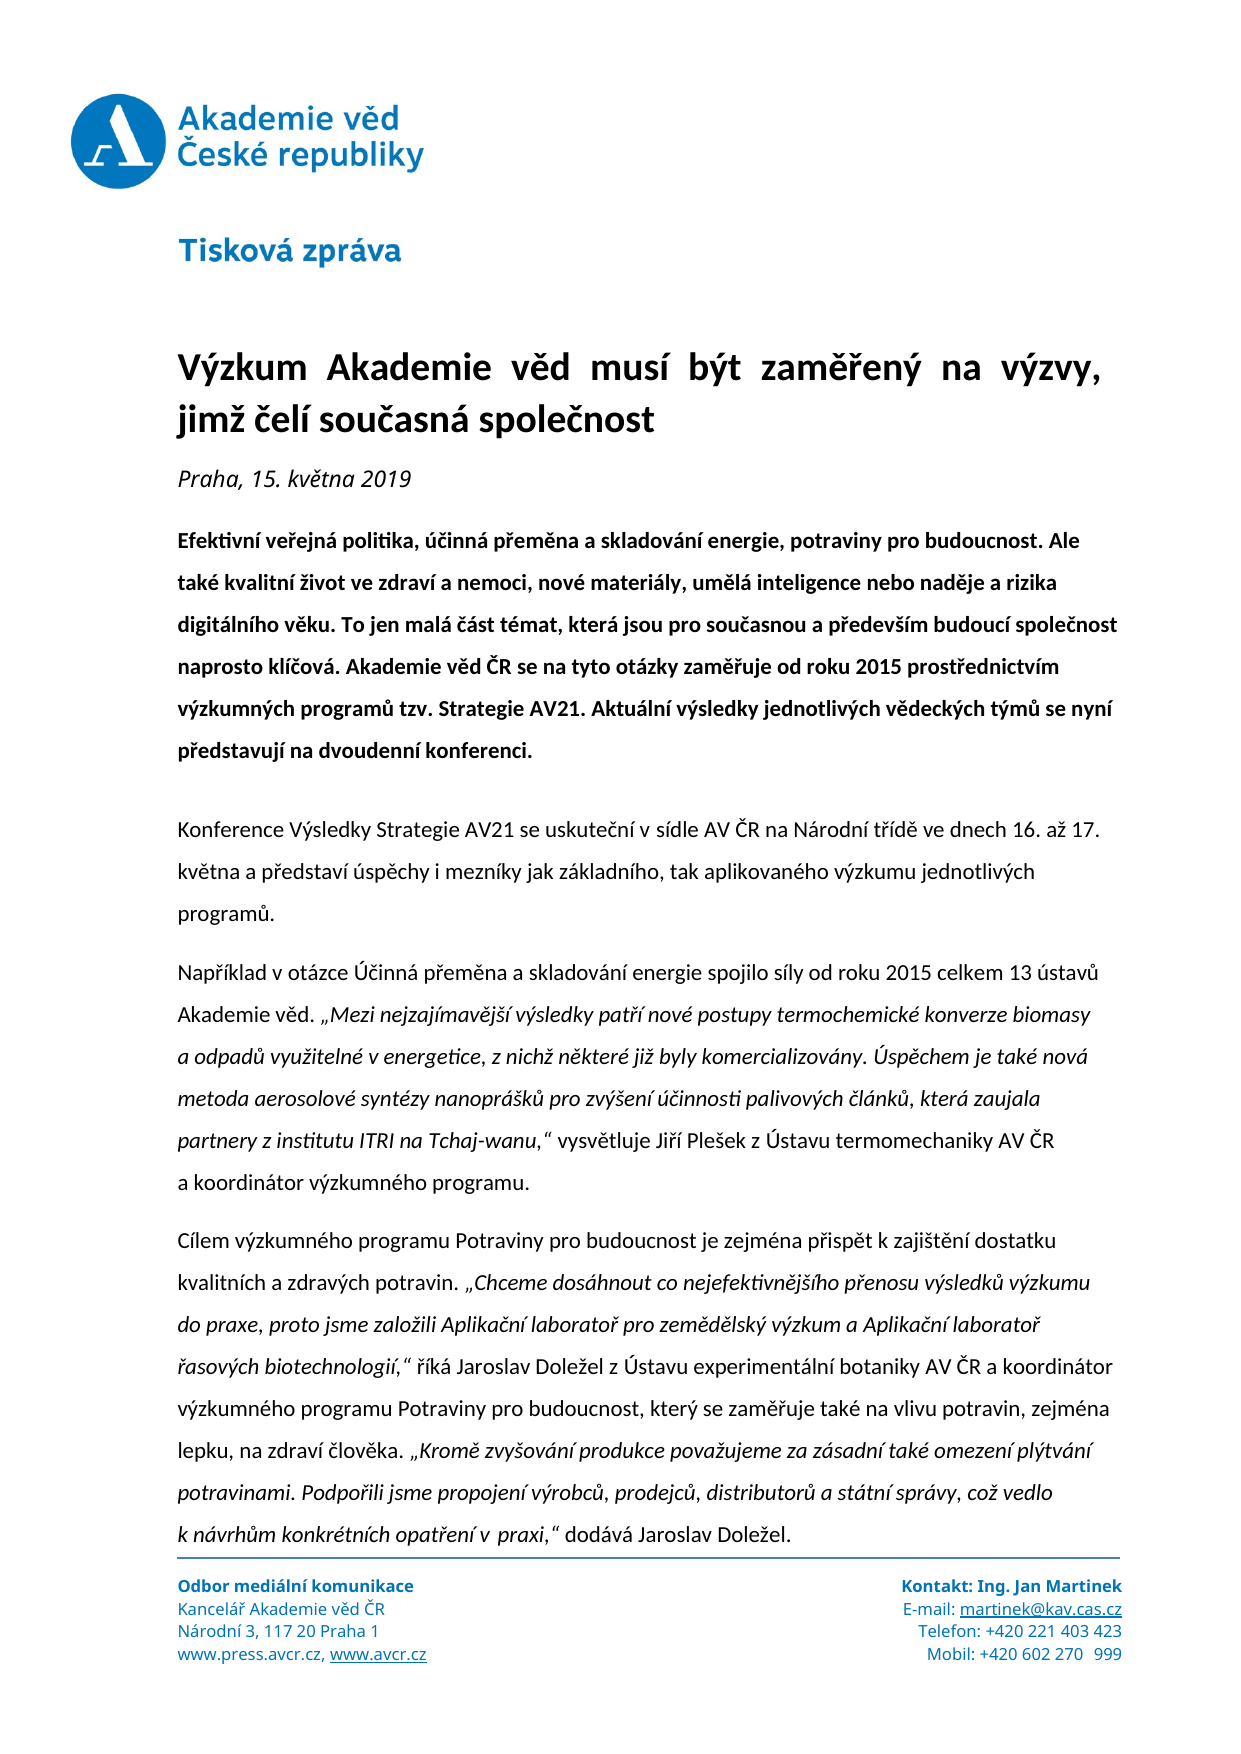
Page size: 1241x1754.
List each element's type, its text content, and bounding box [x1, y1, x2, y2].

picture [0, 0, 1241, 329]
text Výzkum Akademie věd musí být zaměřený na výzvy, jimž čelí současná společnost [177, 341, 1122, 442]
text Konference Výsledky Strategie AV21 se uskuteční v sídle AV ČR na Národní třídě ve dnech 16. až 17. května a představí úspěchy i mezníky jak základního, tak aplikovaného výzkumu jednotlivých programů. [177, 815, 1122, 927]
text Efektivní veřejná politika, účinná přeměna a skladování energie, potraviny pro budoucnost. Ale také kvalitní život ve zdraví a nemoci, nové materiály, umělá inteligence nebo naděje a rizika digitálního věku. To jen malá část témat, která jsou pro současnou a především budoucí společnost naprosto klíčová. Akademie věd ČR se na tyto otázky zaměřuje od roku 2015 prostřednictvím výzkumných programů tzv. Strategie AV21. Aktuální výsledky jednotlivých vědeckých týmů se nyní představují na dvoudenní konferenci. [177, 526, 1122, 764]
text Například v otázce Účinná přeměna a skladování energie spojilo síly od roku 2015 celkem 13 ústavů Akademie věd. „Mezi nejzajímavější výsledky patří nové postupy termochemické konverze biomasy a odpadů využitelné v energetice, z nichž některé již byly komercializovány. Úspěchem je také nová metoda aerosolové syntézy nanoprášků pro zvýšení účinnosti palivových článků, která zaujala partnery z institutu ITRI na Tchaj-wanu,“ vysvětluje Jiří Plešek z Ústavu termomechaniky AV ČR a koordinátor výzkumného programu. [177, 958, 1122, 1196]
text Cílem výzkumného programu Potraviny pro budoucnost je zejména přispět k zajištění dostatku kvalitních a zdravých potravin. „Chceme dosáhnout co nejefektivnějšího přenosu výsledků výzkumu do praxe, proto jsme založili Aplikační laboratoř pro zemědělský výzkum a Aplikační laboratoř řasových biotechnologií,“ říká Jaroslav Doležel z Ústavu experimentální botaniky AV ČR a koordinátor výzkumného programu Potraviny pro budoucnost, který se zaměřuje také na vlivu potravin, zejména lepku, na zdraví člověka. „Kromě zvyšování produkce považujeme za zásadní také omezení plýtvání potravinami. Podpořili jsme propojení výrobců, prodejců, distributorů a státní správy, což vedlo k návrhům konkrétních opatření v praxi,“ dodává Jaroslav Doležel. [177, 1227, 1122, 1548]
text Praha, 15. května 2019 [177, 462, 1122, 494]
